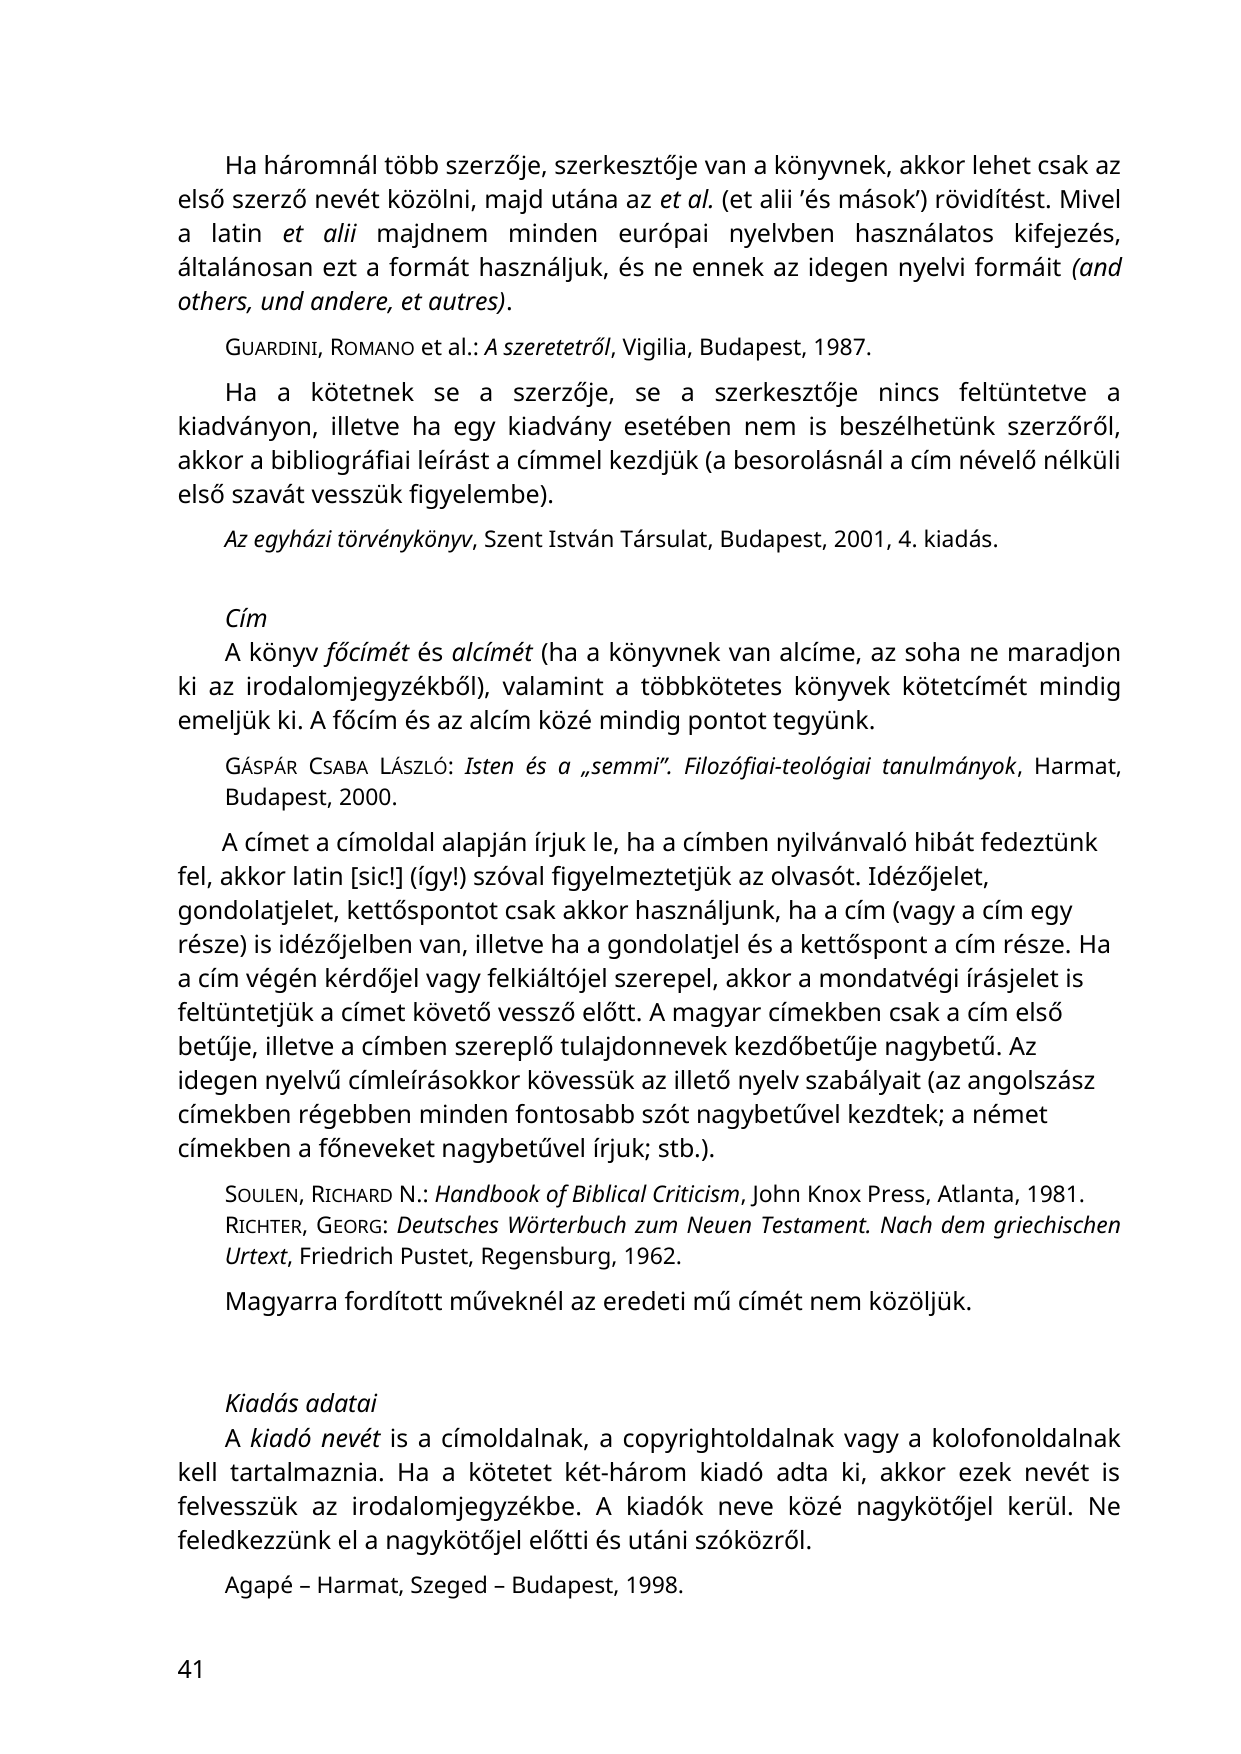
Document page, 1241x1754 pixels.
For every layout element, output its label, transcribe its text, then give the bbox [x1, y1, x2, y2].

text Magyarra fordított műveknél az eredeti mű címét nem közöljük. [177, 1284, 1122, 1318]
text Ha háromnál több szerzője, szerkesztője van a könyvnek, akkor lehet csak az első szerző nevét közölni, majd utána az et al. (et alii ’és mások’) rövidítést. Mivel a latin et alii majdnem minden európai nyelvben használatos kifejezés, általánosan ezt a formát használjuk, és ne ennek az idegen nyelvi formáit (and others, und andere, et autres). [177, 148, 1122, 318]
text Ha a kötetnek se a szerzője, se a szerkesztője nincs feltüntetve a kiadványon, illetve ha egy kiadvány esetében nem is beszélhetünk szerzőről, akkor a bibliográfiai leírást a címmel kezdjük (a besorolásnál a cím névelő nélküli első szavát vesszük figyelembe). [177, 374, 1122, 511]
text Gáspár Csaba László: Isten és a „semmi”. Filozófiai-teológiai tanulmányok, Harmat, Budapest, 2000. [224, 749, 1122, 812]
text Agapé – Harmat, Szeged – Budapest, 1998. [224, 1569, 1122, 1600]
text Soulen, Richard N.: Handbook of Biblical Criticism, John Knox Press, Atlanta, 1981. [224, 1178, 1122, 1209]
text Richter, Georg: Deutsches Wörterbuch zum Neuen Testament. Nach dem griechischen Urtext, Friedrich Pustet, Regensburg, 1962. [224, 1209, 1122, 1271]
text A könyv főcímét és alcímét (ha a könyvnek van alcíme, az soha ne maradjon ki az irodalomjegyzékből), valamint a többkötetes könyvek kötetcímét mindig emeljük ki. A főcím és az alcím közé mindig pontot tegyünk. [177, 635, 1122, 737]
text Guardini, Romano et al.: A szeretetről, Vigilia, Budapest, 1987. [224, 331, 1122, 362]
text A kiadó nevét is a címoldalnak, a copyrightoldalnak vagy a kolofonoldalnak kell tartalmaznia. Ha a kötetet két-három kiadó adta ki, akkor ezek nevét is felvesszük az irodalomjegyzékbe. A kiadók neve közé nagykötőjel kerül. Ne feledkezzünk el a nagykötőjel előtti és utáni szóközről. [177, 1420, 1122, 1556]
text Kiadás adatai [177, 1386, 1122, 1420]
text Az egyházi törvénykönyv, Szent István Társulat, Budapest, 2001, 4. kiadás. [224, 523, 1122, 554]
text Cím [177, 601, 1122, 635]
text A címet a címoldal alapján írjuk le, ha a címben nyilvánvaló hibát fedeztünk fel, akkor latin [sic!] (így!) szóval figyelmeztetjük az olvasót. Idézőjelet, gondolatjelet, kettőspontot csak akkor használjunk, ha a cím (vagy a cím egy része) is idézőjelben van, illetve ha a gondolatjel és a kettőspont a cím része. Ha a cím végén kérdőjel vagy felkiáltójel szerepel, akkor a mondatvégi írásjelet is feltüntetjük a címet követő vessző előtt. A magyar címekben csak a cím első betűje, illetve a címben szereplő tulajdonnevek kezdőbetűje nagybetű. Az idegen nyelvű címleírásokkor kövessük az illető nyelv szabályait (az angolszász címekben régebben minden fontosabb szót nagybetűvel kezdtek; a német címekben a főneveket nagybetűvel írjuk; stb.). [177, 824, 1122, 1165]
